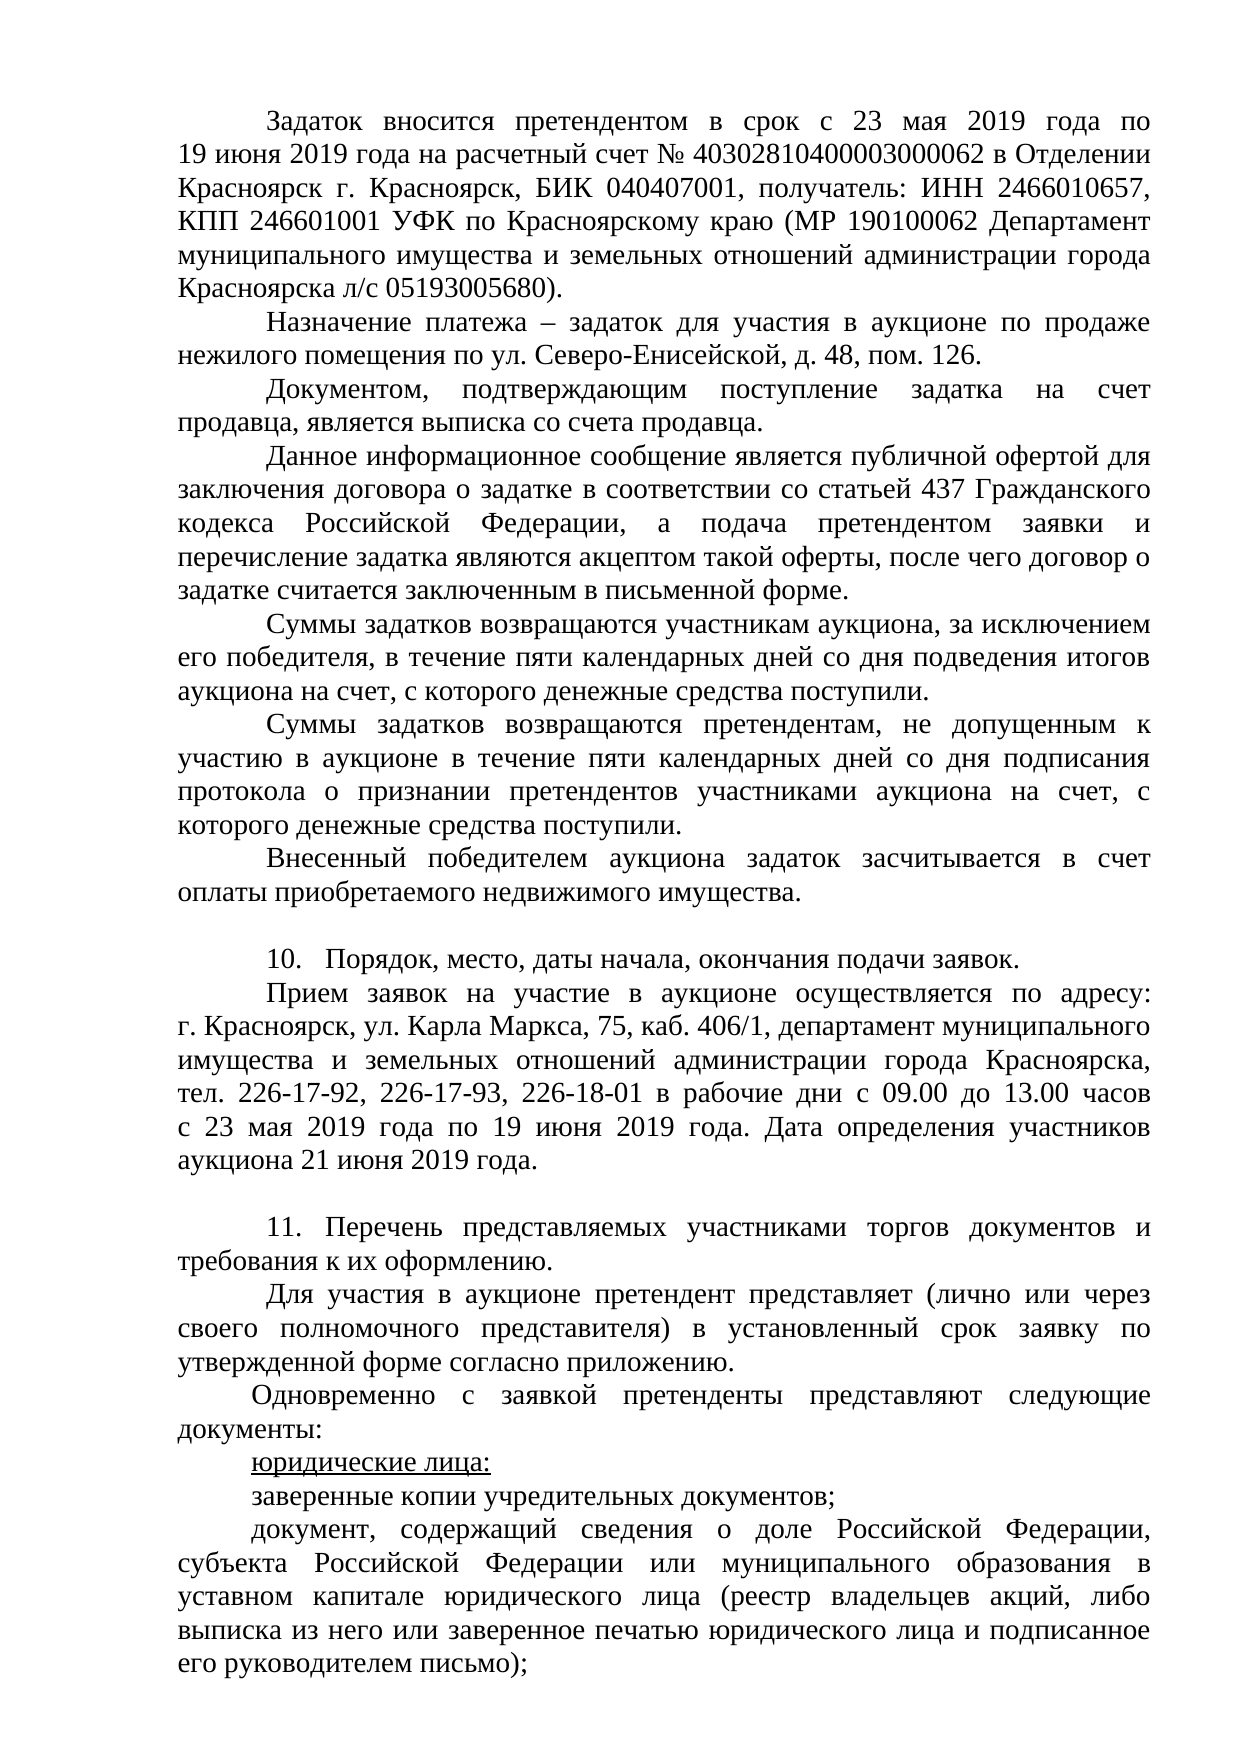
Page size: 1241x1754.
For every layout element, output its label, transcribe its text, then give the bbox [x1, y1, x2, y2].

text Данное информационное сообщение является публичной офертой для заключения договора о задатке в соответствии со статьей 437 Гражданского кодекса Российской Федерации, а подача претендентом заявки и перечисление задатка являются акцептом такой оферты, после чего договор о задатке считается заключенным в письменной форме. [177, 438, 1152, 606]
text Внесенный победителем аукциона задаток засчитывается в счет оплаты приобретаемого недвижимого имущества. [177, 841, 1152, 908]
text Назначение платежа – задаток для участия в аукционе по продаже нежилого помещения по ул. Северо-Енисейской, д. 48, пом. 126. [177, 304, 1152, 371]
text Одновременно с заявкой претенденты представляют следующие документы: [177, 1377, 1152, 1444]
text Задаток вносится претендентом в срок с 23 мая 2019 года по 19 июня 2019 года на расчетный счет № 40302810400003000062 в Отделении Красноярск г. Красноярск, БИК 040407001, получатель: ИНН 2466010657, КПП 246601001 УФК по Красноярскому краю (МР 190100062 Департамент муниципального имущества и земельных отношений администрации города Красноярска л/с 05193005680). [177, 103, 1152, 304]
text юридические лица: [177, 1444, 1152, 1478]
text Документом, подтверждающим поступление задатка на счет продавца, является выписка со счета продавца. [177, 371, 1152, 438]
text заверенные копии учредительных документов; [177, 1478, 1152, 1511]
list Прием заявок на участие в аукционе осуществляется по адресу: г. Красноярск, ул. Карла Маркса, 75, каб. 406/1, департамент муниципального имущества и земельных отношений администрации города Красноярска, тел. 226-17-92, 226-17-93, 226-18-01 в рабочие дни с 09.00 до 13.00 часов с 23 мая 2019 года по 19 июня 2019 года. Дата определения участников аукциона 21 июня 2019 года. [177, 975, 1152, 1176]
list Порядок, место, даты начала, окончания подачи заявок. [177, 941, 1152, 975]
text Суммы задатков возвращаются претендентам, не допущенным к участию в аукционе в течение пяти календарных дней со дня подписания протокола о признании претендентов участниками аукциона на счет, с которого денежные средства поступили. [177, 706, 1152, 841]
text документ, содержащий сведения о доле Российской Федерации, субъекта Российской Федерации или муниципального образования в уставном капитале юридического лица (реестр владельцев акций, либо выписка из него или заверенное печатью юридического лица и подписанное его руководителем письмо); [177, 1511, 1152, 1679]
text Для участия в аукционе претендент представляет (лично или через своего полномочного представителя) в установленный срок заявку по утвержденной форме согласно приложению. [177, 1277, 1152, 1377]
list Перечень представляемых участниками торгов документов и требования к их оформлению. [177, 1209, 1152, 1277]
text Суммы задатков возвращаются участникам аукциона, за исключением его победителя, в течение пяти календарных дней со дня подведения итогов аукциона на счет, с которого денежные средства поступили. [177, 606, 1152, 706]
